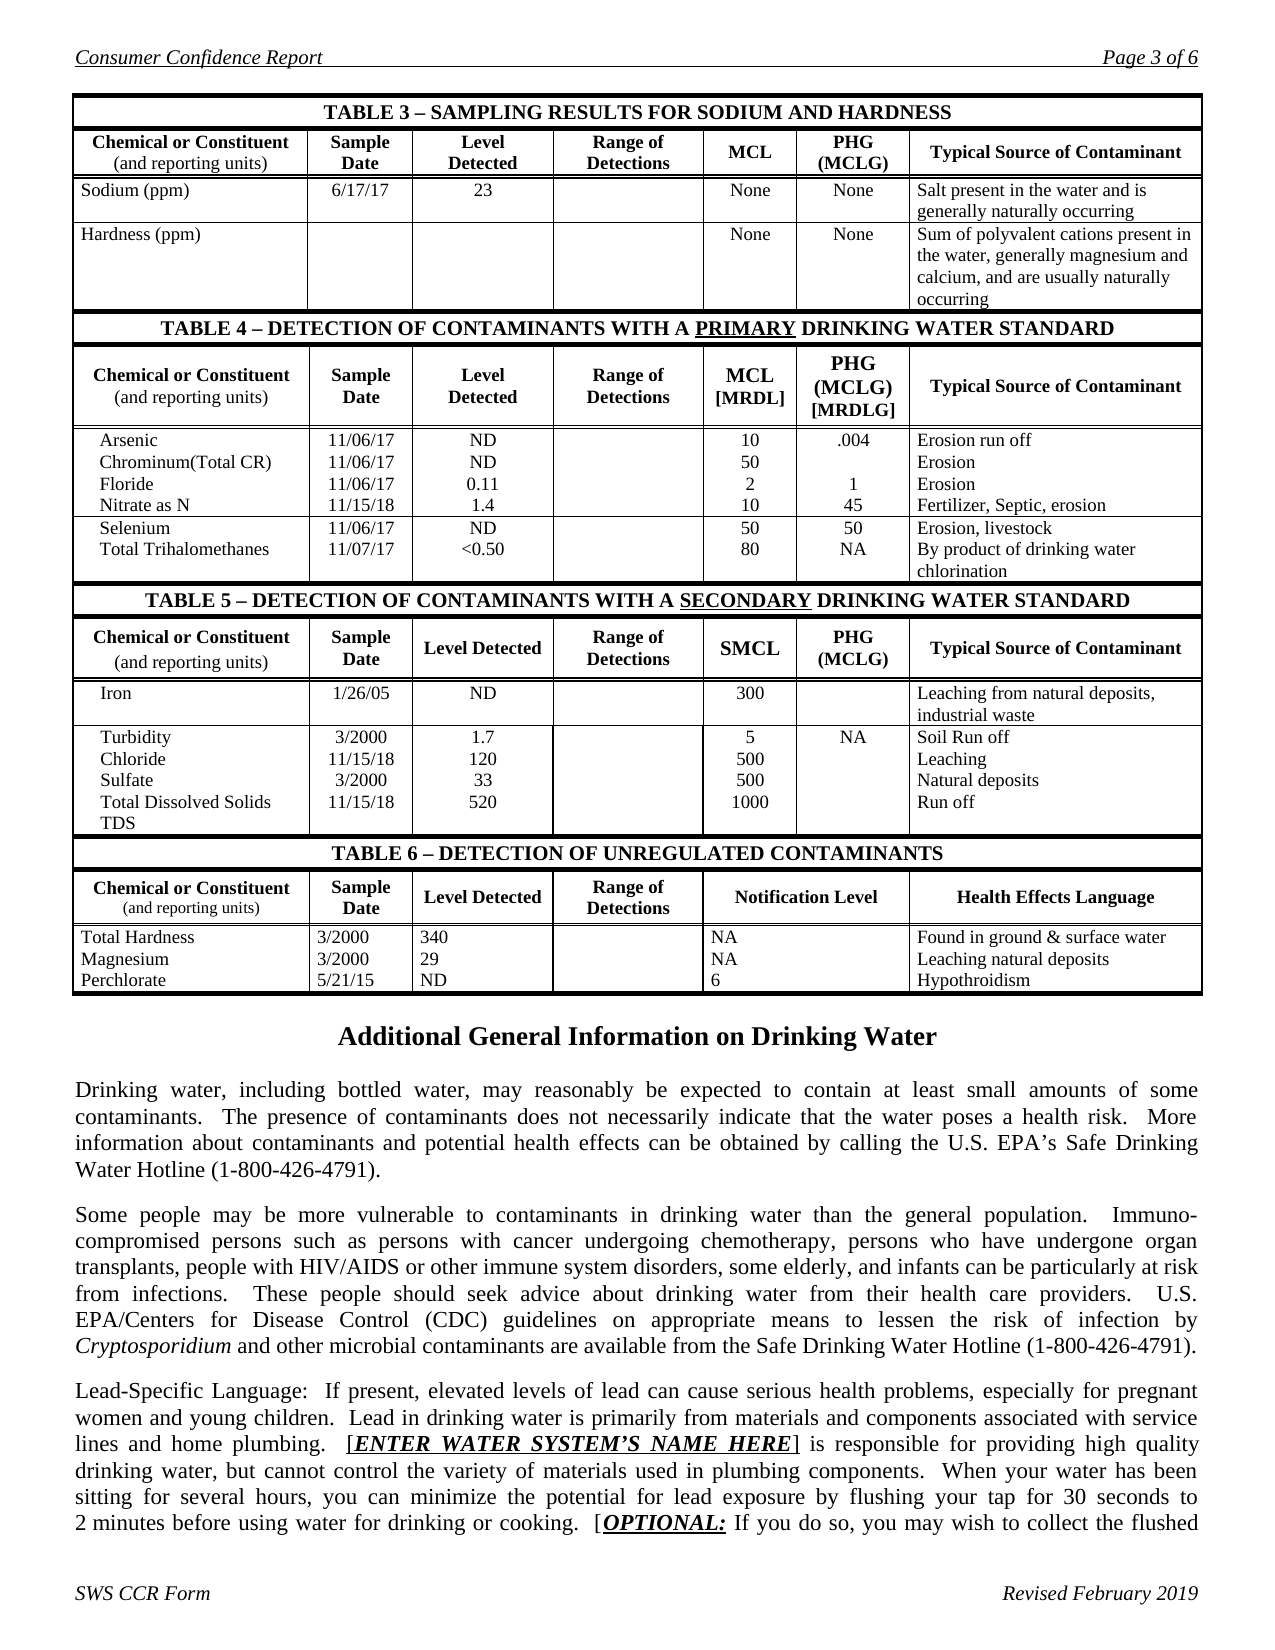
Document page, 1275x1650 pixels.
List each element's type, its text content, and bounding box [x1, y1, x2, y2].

table_cell Turbidity Chloride Sulfate Total Dissolved Solids TDS [74, 726, 309, 834]
table_cell Arsenic Chrominum(Total CR) Floride Nitrate as N [74, 429, 309, 516]
table_cell TAble 6 – detection of UNREGULATED CONTAMINANTS [74, 839, 1201, 867]
table_cell [308, 223, 412, 309]
table_cell 3/2000 3/2000 5/21/15 [310, 926, 412, 991]
table_cell 23 [413, 179, 553, 222]
table_cell Level Detected [413, 619, 553, 677]
table_cell PHG (MCLG) [797, 131, 909, 174]
table_cell Leaching from natural deposits, industrial waste [910, 682, 1201, 725]
table_cell Salt present in the water and is generally naturally occurring [910, 179, 1201, 222]
table_cell MCL [MRDL] [704, 347, 796, 424]
table_cell PHG (MCLG) [MRDLG] [797, 347, 909, 424]
table_cell ND ND 0.11 1.4 [413, 429, 553, 516]
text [75, 1378, 1200, 1536]
table_cell 50 80 [704, 517, 796, 581]
table_cell Chemical or Constituent (and reporting units) [74, 619, 309, 677]
table_cell Typical Source of Contaminant [910, 131, 1201, 174]
table_cell 340 29 ND [413, 926, 552, 991]
table_cell 50 NA [797, 517, 909, 581]
table_cell Sample Date [310, 619, 412, 677]
table_cell TAble 4 – detection of contaminants with a Primary Drinking Water Standard [74, 314, 1201, 342]
table_cell [554, 619, 703, 677]
table_cell Sum of polyvalent cations present in the water, generally magnesium and calcium, and are usually naturally occurring [910, 223, 1201, 309]
table_cell Chemical or Constituent (and reporting units) [74, 131, 307, 174]
table_cell 6/17/17 [308, 179, 412, 222]
table_cell 3/2000 11/15/18 3/2000 11/15/18 [310, 726, 412, 834]
table_cell Erosion, livestock By product of drinking water chlorination [910, 517, 1201, 581]
table_cell ND [413, 682, 553, 725]
table_header TAble 3 – SAMPLING RESULTS FOR sodium and hardness [74, 98, 1201, 126]
table_cell [554, 517, 703, 581]
table_cell None [797, 223, 909, 309]
table_cell Level Detected [413, 131, 553, 174]
table_cell Chemical or Constituent (and reporting units) [74, 347, 309, 424]
table_cell [554, 682, 703, 725]
table_cell Level Detected [413, 347, 553, 424]
table_cell [554, 926, 702, 991]
table_cell Hardness (ppm) [74, 223, 307, 309]
table_cell [554, 429, 703, 516]
table_cell None [704, 179, 796, 222]
table_cell SMCL [704, 619, 796, 677]
table_cell TAble 5 – detection of contaminants with a Secondary Drinking Water Standard [74, 586, 1201, 614]
table_cell Health Effects Language [910, 872, 1201, 923]
table_cell 300 [704, 682, 796, 725]
table_cell ND <0.50 [413, 517, 553, 581]
table_cell 1.7 120 33 520 [413, 726, 552, 834]
table_cell [554, 347, 703, 424]
table_cell Soil Run off Leaching Natural deposits Run off [910, 726, 1201, 834]
table_cell 1/26/05 [310, 682, 412, 725]
table_cell 5 500 500 1000 [704, 726, 796, 834]
table_cell [554, 726, 702, 834]
table_cell Sample Date [310, 872, 412, 923]
table_cell PHG (MCLG) [797, 619, 909, 677]
table_cell [554, 131, 703, 174]
table_cell Sodium (ppm) [74, 179, 307, 222]
table_cell NA NA 6 [704, 926, 909, 991]
table_cell Sample Date [310, 347, 412, 424]
table_cell None [797, 179, 909, 222]
table_cell 11/06/17 11/06/17 11/06/17 11/15/18 [310, 429, 412, 516]
table_cell Typical Source of Contaminant [910, 619, 1201, 677]
text Drinking water, including bottled water, may reasonably be expected to contain at least small amounts of some contaminants. The presence of contaminants does not necessarily indicate that the water poses a health risk. More information about contaminants and potential health effects can be obtained by calling the U.S. EPA’s Safe Drinking Water Hotline (1-800-426-4791). [75, 1077, 1200, 1182]
table_cell [554, 872, 702, 923]
table_cell 11/06/17 11/07/17 [310, 517, 412, 581]
table_cell 10 50 2 10 [704, 429, 796, 516]
table_cell [413, 223, 553, 309]
text Some people may be more vulnerable to contaminants in drinking water than the general population. Immuno-compromised persons such as persons with cancer undergoing chemotherapy, persons who have undergone organ transplants, people with HIV/AIDS or other immune system disorders, some elderly, and infants can be particularly at risk from infections. These people should seek advice about drinking water from their health care providers. U.S. EPA/Centers for Disease Control (CDC) guidelines on appropriate means to lessen the risk of infection by Cryptosporidium and other microbial contaminants are available from the Safe Drinking Water Hotline (1-800-426-4791). [75, 1201, 1200, 1359]
table_cell Iron [74, 682, 309, 725]
text Additional General Information on Drinking Water [75, 1020, 1200, 1052]
table_cell Notification Level [704, 872, 909, 923]
table_cell [554, 223, 703, 309]
table_cell Typical Source of Contaminant [910, 347, 1201, 424]
table_cell [797, 682, 909, 725]
table_cell Found in ground & surface water Leaching natural deposits Hypothroidism [910, 926, 1201, 991]
table_cell Sample Date [308, 131, 412, 174]
table_cell MCL [704, 131, 796, 174]
table_cell Level Detected [413, 872, 552, 923]
table_cell Chemical or Constituent (and reporting units) [74, 872, 309, 923]
table_cell None [704, 223, 796, 309]
table_cell NA [797, 726, 909, 834]
table_cell Selenium Total Trihalomethanes [74, 517, 309, 581]
table_cell .004 1 45 [797, 429, 909, 516]
table_cell Total Hardness Magnesium Perchlorate [74, 926, 309, 991]
table_cell [554, 179, 703, 222]
table_cell Erosion run off Erosion Erosion Fertilizer, Septic, erosion [910, 429, 1201, 516]
